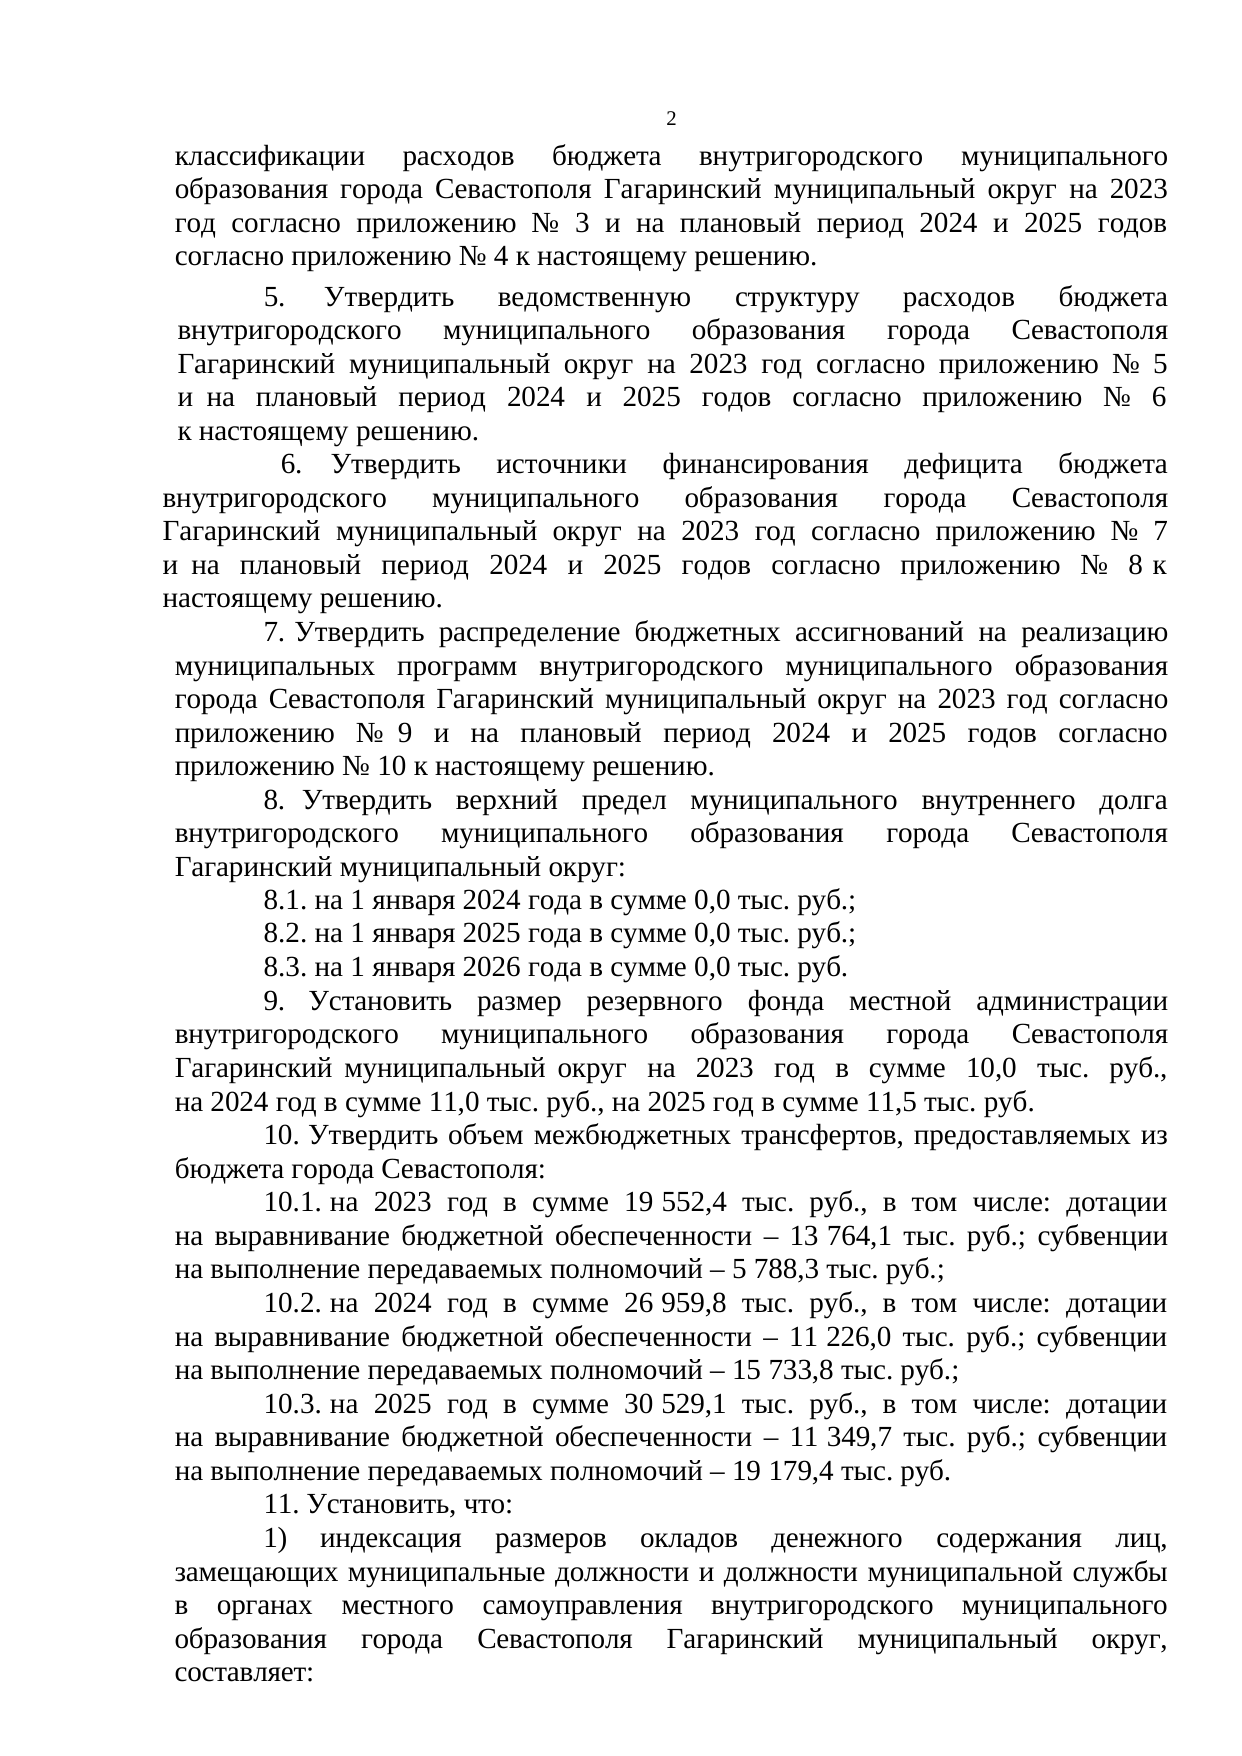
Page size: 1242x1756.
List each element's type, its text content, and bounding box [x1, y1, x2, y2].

text 6. Утвердить источники финансирования дефицита бюджета внутригородского муниципального образования города Севастополя Гагаринский муниципальный округ на 2023 год согласно приложению № 7 и на плановый период 2024 и 2025 годов согласно приложению № 8 к настоящему решению. [162, 446, 1168, 614]
text 10.1. на 2023 год в сумме 19 552,4 тыс. руб., в том числе: дотации на выравнивание бюджетной обеспеченности – 13 764,1 тыс. руб.; субвенции на выполнение передаваемых полномочий – 5 788,3 тыс. руб.; [174, 1184, 1168, 1285]
list индексация размеров окладов денежного содержания лиц, замещающих муниципальные должности и должности муниципальной службы в органах местного самоуправления внутригородского муниципального образования города Севастополя Гагаринский муниципальный округ, составляет: [174, 1520, 1168, 1688]
text классификации расходов бюджета внутригородского муниципального образования города Севастополя Гагаринский муниципальный округ на 2023 год согласно приложению № 3 и на плановый период 2024 и 2025 годов согласно приложению № 4 к настоящему решению. [174, 138, 1168, 272]
text 11. Установить, что: [174, 1487, 1179, 1520]
text 10.2. на 2024 год в сумме 26 959,8 тыс. руб., в том числе: дотации на выравнивание бюджетной обеспеченности – 11 226,0 тыс. руб.; субвенции на выполнение передаваемых полномочий – 15 733,8 тыс. руб.; [174, 1285, 1168, 1386]
text 5. Утвердить ведомственную структуру расходов бюджета внутригородского муниципального образования города Севастополя Гагаринский муниципальный округ на 2023 год согласно приложению № 5 и на плановый период 2024 и 2025 годов согласно приложению № 6 к настоящему решению. [177, 279, 1168, 446]
text 9. Установить размер резервного фонда местной администрации внутригородского муниципального образования города Севастополя Гагаринский муниципальный округ на 2023 год в сумме 10,0 тыс. руб., на 2024 год в сумме 11,0 тыс. руб., на 2025 год в сумме 11,5 тыс. руб. [174, 983, 1168, 1117]
text 8. Утвердить верхний предел муниципального внутреннего долга внутригородского муниципального образования города Севастополя Гагаринский муниципальный округ: [174, 782, 1168, 883]
text 8.2. на 1 января 2025 года в сумме 0,0 тыс. руб.; [174, 916, 1179, 949]
text 10. Утвердить объем межбюджетных трансфертов, предоставляемых из бюджета города Севастополя: [174, 1117, 1168, 1184]
text 10.3. на 2025 год в сумме 30 529,1 тыс. руб., в том числе: дотации на выравнивание бюджетной обеспеченности – 11 349,7 тыс. руб.; субвенции на выполнение передаваемых полномочий – 19 179,4 тыс. руб. [174, 1386, 1168, 1486]
text 7. Утвердить распределение бюджетных ассигнований на реализацию муниципальных программ внутригородского муниципального образования города Севастополя Гагаринский муниципальный округ на 2023 год согласно приложению № 9 и на плановый период 2024 и 2025 годов согласно приложению № 10 к настоящему решению. [174, 614, 1168, 782]
text 8.1. на 1 января 2024 года в сумме 0,0 тыс. руб.; [174, 883, 1179, 916]
text 8.3. на 1 января 2026 года в сумме 0,0 тыс. руб. [174, 949, 1179, 983]
text 2 [174, 105, 1168, 129]
